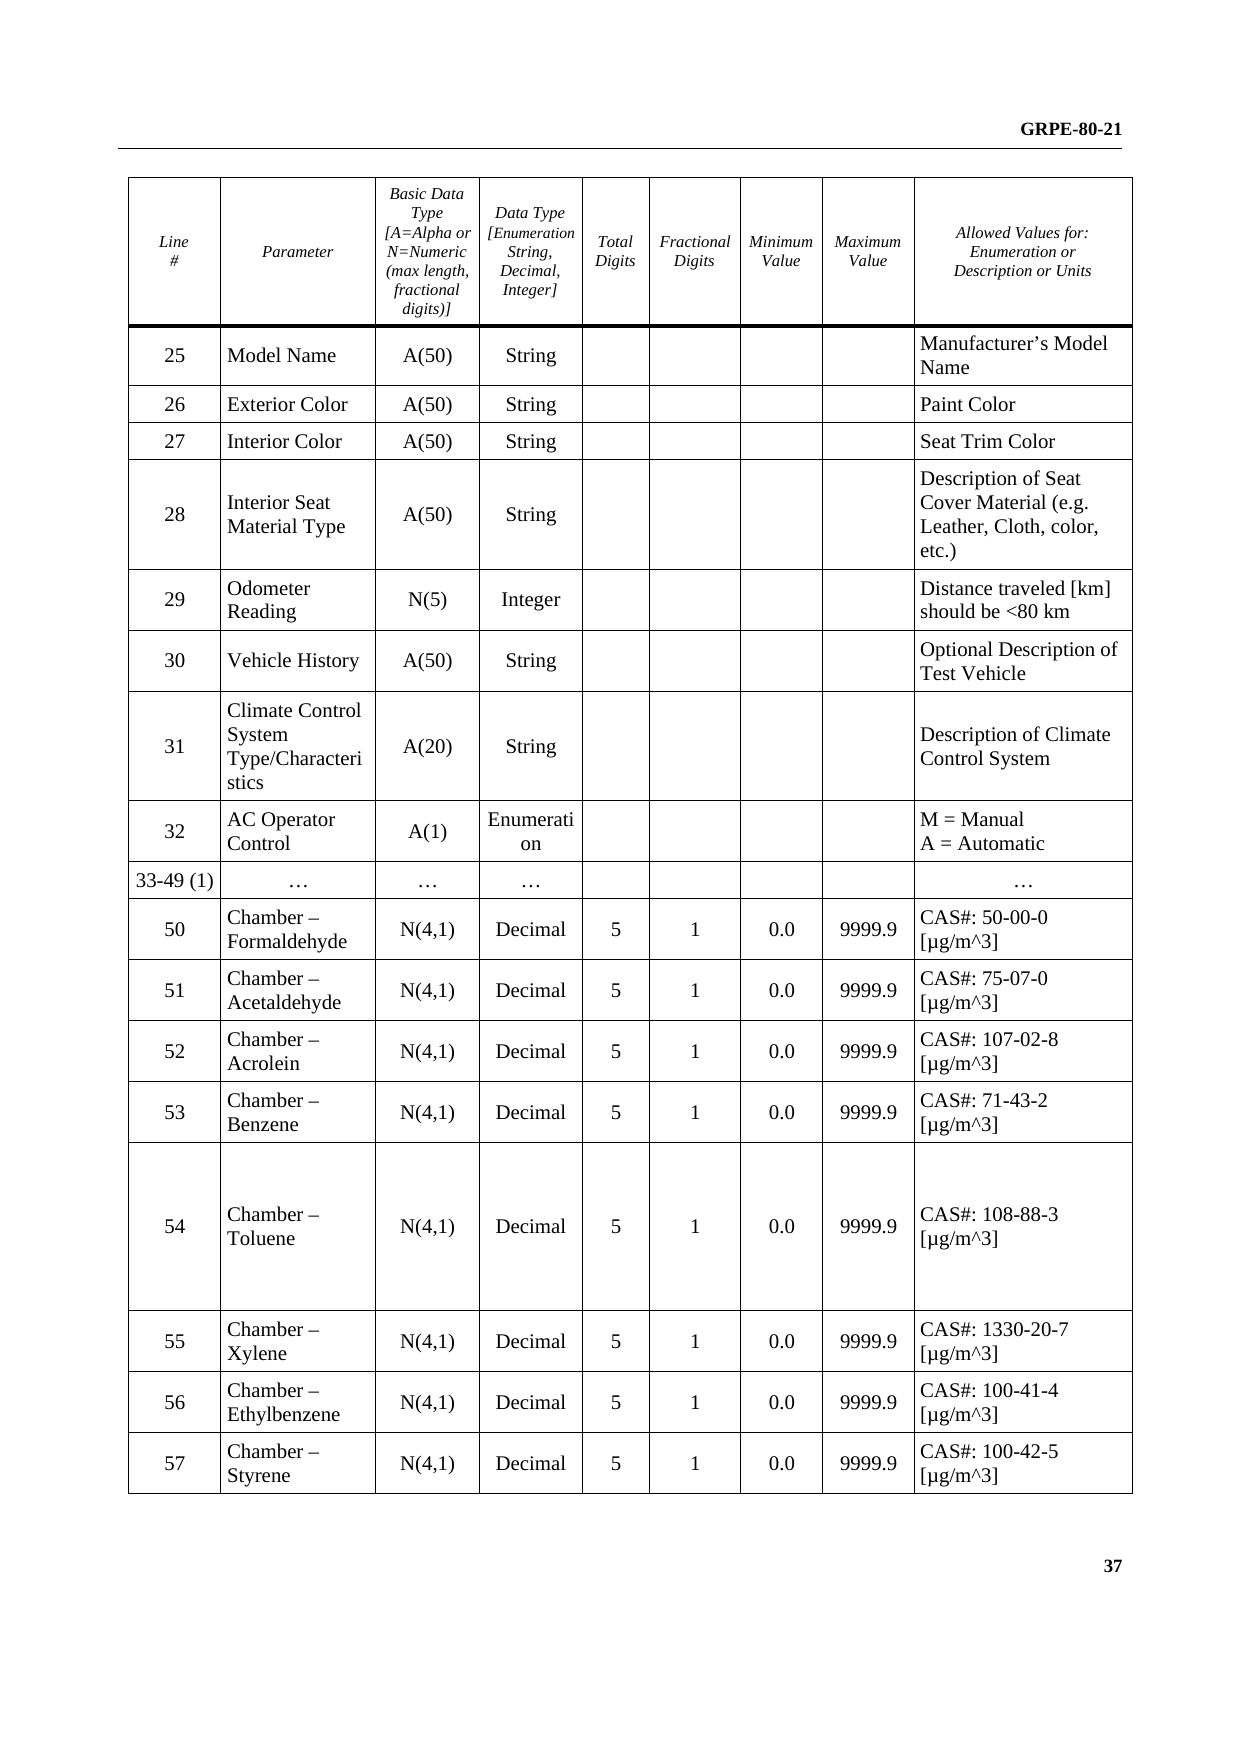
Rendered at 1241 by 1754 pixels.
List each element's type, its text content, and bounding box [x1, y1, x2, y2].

table_cell 1 [650, 1082, 740, 1142]
table_cell 9999.9 [823, 1082, 914, 1142]
table_cell [741, 862, 822, 898]
table_cell CAS#: 75-07-0 [µg/m^3] [915, 960, 1132, 1020]
table_cell Chamber – Benzene [221, 1082, 375, 1142]
table_cell [583, 862, 649, 898]
table_cell [823, 570, 914, 629]
table_cell 1 [650, 1372, 740, 1432]
table_cell M = Manual A = Automatic [915, 801, 1132, 861]
table_cell Chamber – Formaldehyde [221, 899, 375, 959]
table_cell String [480, 631, 582, 691]
table_cell N(4,1) [376, 1311, 479, 1371]
table_cell [650, 460, 740, 568]
table_cell A(50) [376, 460, 479, 568]
table_cell A(20) [376, 692, 479, 800]
table_cell 1 [650, 1311, 740, 1371]
table_cell [650, 801, 740, 861]
table_cell Distance traveled [km] should be <80 km [915, 570, 1132, 629]
table_cell Optional Description of Test Vehicle [915, 631, 1132, 691]
table_cell 9999.9 [823, 899, 914, 959]
table_cell [823, 423, 914, 459]
table_cell 30 [129, 631, 220, 691]
table_cell N(4,1) [376, 1082, 479, 1142]
table_cell [741, 801, 822, 861]
table_cell [823, 692, 914, 800]
table_cell N(5) [376, 570, 479, 629]
table_cell A(50) [376, 328, 479, 385]
table_cell 0.0 [741, 960, 822, 1020]
table_cell String [480, 692, 582, 800]
table_cell 9999.9 [823, 960, 914, 1020]
table_cell 0.0 [741, 1372, 822, 1432]
table_header Line # [129, 178, 220, 324]
table_cell 5 [583, 1143, 649, 1309]
table_cell Integer [480, 570, 582, 629]
table_cell 9999.9 [823, 1021, 914, 1081]
table_cell [583, 631, 649, 691]
table_cell Decimal [480, 1021, 582, 1081]
table_cell CAS#: 100-41-4 [µg/m^3] [915, 1372, 1132, 1432]
table_cell 5 [583, 1082, 649, 1142]
table_cell 51 [129, 960, 220, 1020]
table_cell N(4,1) [376, 1143, 479, 1309]
table_cell 28 [129, 460, 220, 568]
table_cell 9999.9 [823, 1433, 914, 1493]
table_cell 53 [129, 1082, 220, 1142]
table_cell [741, 460, 822, 568]
table_cell 0.0 [741, 1021, 822, 1081]
table_cell 29 [129, 570, 220, 629]
table_header Total Digits [583, 178, 649, 324]
table_cell Exterior Color [221, 386, 375, 422]
table_cell [741, 386, 822, 422]
table_cell [650, 570, 740, 629]
table_cell A(50) [376, 423, 479, 459]
table_cell [741, 570, 822, 629]
table_cell N(4,1) [376, 1021, 479, 1081]
table_cell Chamber – Toluene [221, 1143, 375, 1309]
table_cell 50 [129, 899, 220, 959]
table_cell [823, 631, 914, 691]
table_cell 25 [129, 328, 220, 385]
table_cell Description of Seat Cover Material (e.g. Leather, Cloth, color, etc.) [915, 460, 1132, 568]
table_cell 55 [129, 1311, 220, 1371]
table_cell [650, 423, 740, 459]
table_cell Paint Color [915, 386, 1132, 422]
table_header Data Type [Enumeration String, Decimal, Integer] [480, 178, 582, 324]
table_cell [823, 460, 914, 568]
table_cell [583, 460, 649, 568]
table_cell CAS#: 107-02-8 [µg/m^3] [915, 1021, 1132, 1081]
table_cell Model Name [221, 328, 375, 385]
table_cell CAS#: 71-43-2 [µg/m^3] [915, 1082, 1132, 1142]
table_cell Decimal [480, 899, 582, 959]
table_cell N(4,1) [376, 1433, 479, 1493]
table_cell [583, 423, 649, 459]
table_cell 0.0 [741, 899, 822, 959]
table_cell CAS#: 50-00-0 [µg/m^3] [915, 899, 1132, 959]
table_cell 5 [583, 899, 649, 959]
table_cell Interior Seat Material Type [221, 460, 375, 568]
table_cell [650, 386, 740, 422]
table_cell 31 [129, 692, 220, 800]
table_cell 52 [129, 1021, 220, 1081]
table_cell [583, 570, 649, 629]
table_cell … [376, 862, 479, 898]
table_cell Climate Control System Type/Characteristics [221, 692, 375, 800]
table_cell 26 [129, 386, 220, 422]
table_cell String [480, 460, 582, 568]
table_cell [823, 862, 914, 898]
table_cell String [480, 328, 582, 385]
table_cell Decimal [480, 1311, 582, 1371]
table_cell [650, 631, 740, 691]
table_cell Chamber – Xylene [221, 1311, 375, 1371]
table_cell Decimal [480, 1082, 582, 1142]
table_cell … [221, 862, 375, 898]
table_cell [650, 862, 740, 898]
table_cell Decimal [480, 1143, 582, 1309]
table_header Fractional Digits [650, 178, 740, 324]
table_cell 1 [650, 960, 740, 1020]
table_cell AC Operator Control [221, 801, 375, 861]
table_cell [650, 328, 740, 385]
table_cell 9999.9 [823, 1143, 914, 1309]
table_cell Chamber – Acetaldehyde [221, 960, 375, 1020]
table_cell 57 [129, 1433, 220, 1493]
table_cell Seat Trim Color [915, 423, 1132, 459]
table_cell 0.0 [741, 1143, 822, 1309]
table_cell 5 [583, 1372, 649, 1432]
table_cell 54 [129, 1143, 220, 1309]
table_cell [583, 692, 649, 800]
table_cell … [915, 862, 1132, 898]
table_cell 1 [650, 1021, 740, 1081]
table_cell [823, 328, 914, 385]
table_cell [583, 328, 649, 385]
table_cell [823, 801, 914, 861]
table_cell String [480, 423, 582, 459]
table_cell 0.0 [741, 1433, 822, 1493]
table_cell Chamber – Ethylbenzene [221, 1372, 375, 1432]
table_cell N(4,1) [376, 960, 479, 1020]
table_cell String [480, 386, 582, 422]
table_header Parameter [221, 178, 375, 324]
table_cell [741, 328, 822, 385]
table_cell CAS#: 108-88-3 [µg/m^3] [915, 1143, 1132, 1309]
table_header Basic Data Type [A=Alpha or N=Numeric (max length, fractional digits)] [376, 178, 479, 324]
table_cell Decimal [480, 1372, 582, 1432]
table_cell [741, 631, 822, 691]
table_cell 0.0 [741, 1311, 822, 1371]
table_cell … [480, 862, 582, 898]
table_cell [741, 692, 822, 800]
table_cell 9999.9 [823, 1372, 914, 1432]
table_cell [741, 423, 822, 459]
table_cell CAS#: 1330-20-7 [µg/m^3] [915, 1311, 1132, 1371]
table_cell Interior Color [221, 423, 375, 459]
table_cell A(50) [376, 386, 479, 422]
table_header Minimum Value [741, 178, 822, 324]
table_cell 1 [650, 1143, 740, 1309]
table_cell 5 [583, 1433, 649, 1493]
table_cell 27 [129, 423, 220, 459]
table_cell 33-49 (1) [129, 862, 220, 898]
table_cell 5 [583, 1021, 649, 1081]
table_cell Decimal [480, 960, 582, 1020]
table_cell [583, 801, 649, 861]
table_cell Enumeration [480, 801, 582, 861]
table_cell 5 [583, 960, 649, 1020]
table_cell 5 [583, 1311, 649, 1371]
table_header Maximum Value [823, 178, 914, 324]
table_cell Chamber – Styrene [221, 1433, 375, 1493]
table_cell 0.0 [741, 1082, 822, 1142]
table_cell 9999.9 [823, 1311, 914, 1371]
table_cell Manufacturer’s Model Name [915, 328, 1132, 385]
table_cell A(1) [376, 801, 479, 861]
table_cell [583, 386, 649, 422]
table_cell 1 [650, 1433, 740, 1493]
table_cell 1 [650, 899, 740, 959]
table_cell A(50) [376, 631, 479, 691]
table_cell Decimal [480, 1433, 582, 1493]
table_cell N(4,1) [376, 1372, 479, 1432]
table_cell CAS#: 100-42-5 [µg/m^3] [915, 1433, 1132, 1493]
table_cell Vehicle History [221, 631, 375, 691]
table_cell N(4,1) [376, 899, 479, 959]
table_cell [650, 692, 740, 800]
table_cell Chamber – Acrolein [221, 1021, 375, 1081]
table_cell Odometer Reading [221, 570, 375, 629]
table_cell Description of Climate Control System [915, 692, 1132, 800]
table_cell 32 [129, 801, 220, 861]
table_header Allowed Values for: Enumeration or Description or Units [915, 178, 1132, 324]
table_cell 56 [129, 1372, 220, 1432]
table_cell [823, 386, 914, 422]
